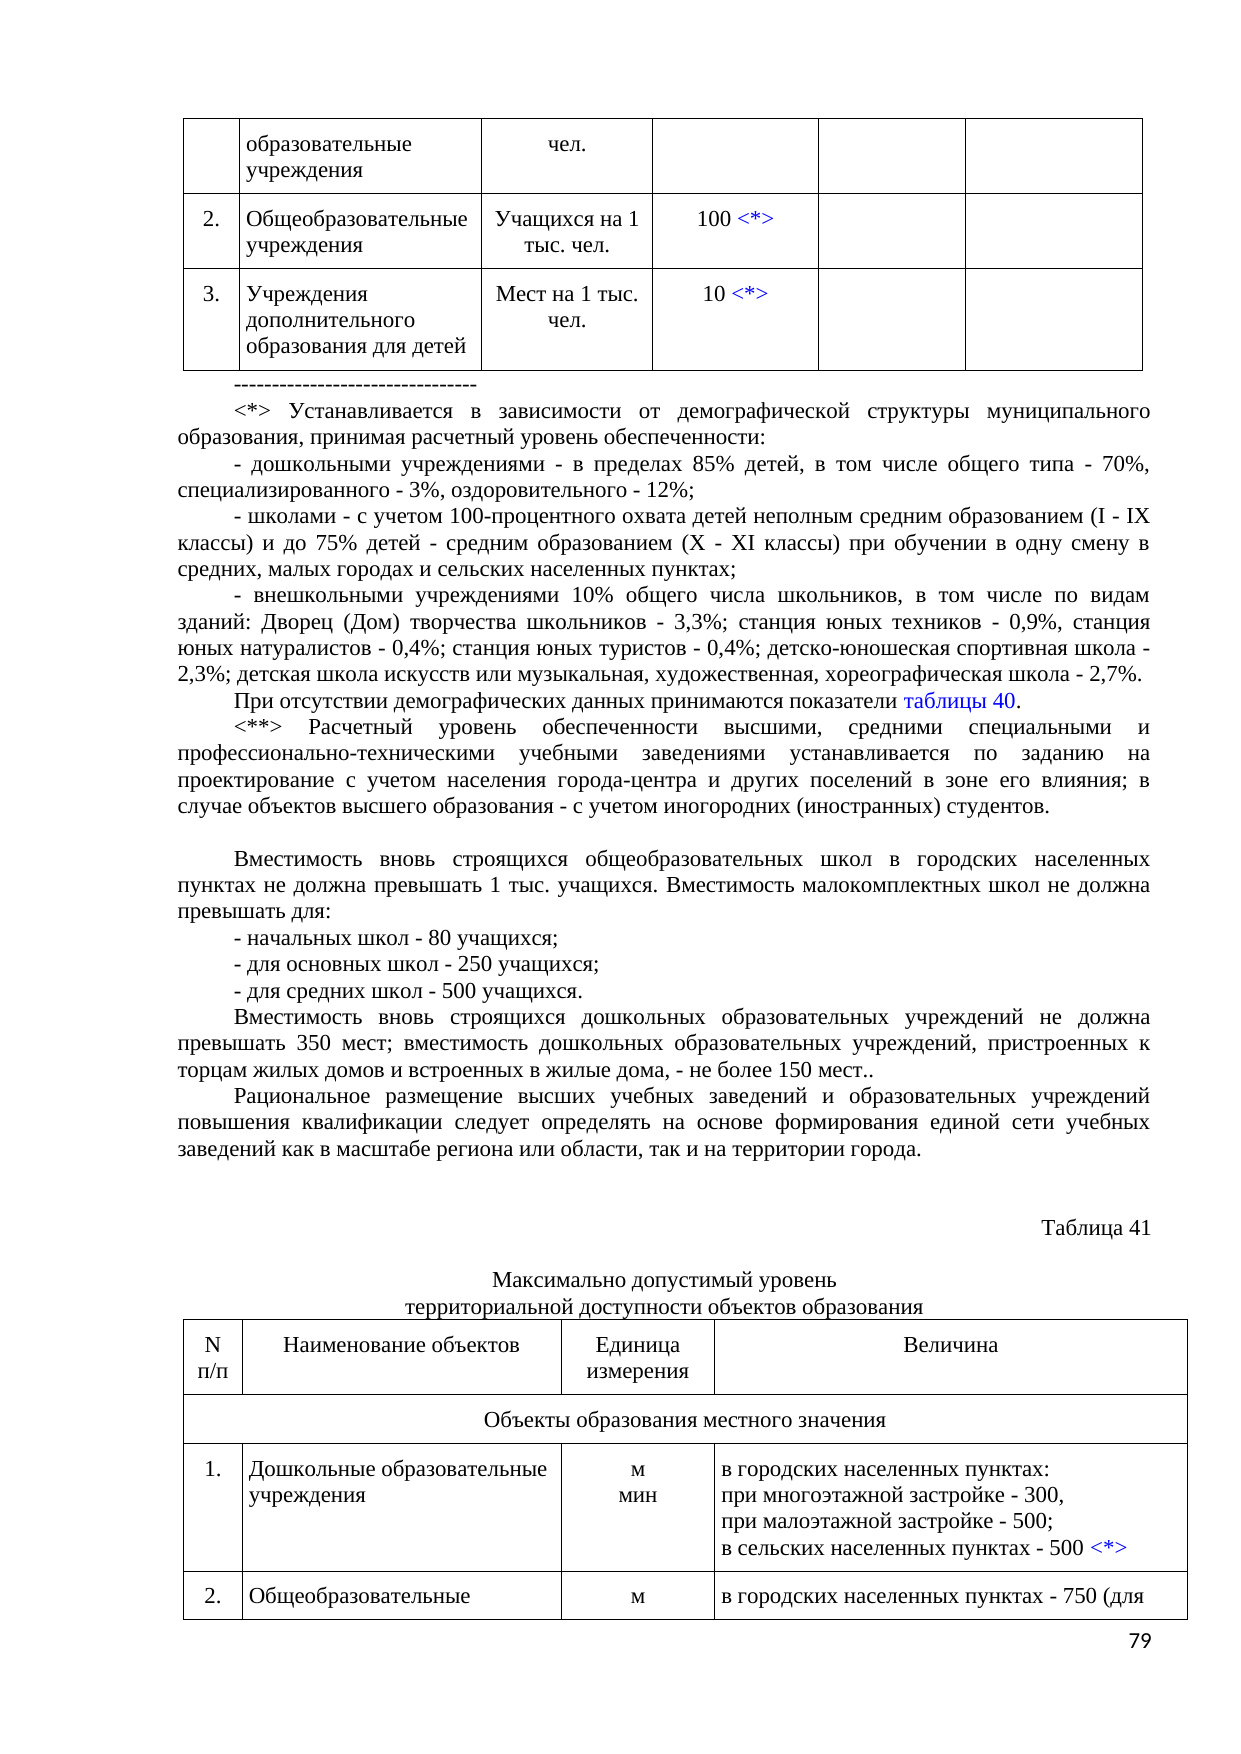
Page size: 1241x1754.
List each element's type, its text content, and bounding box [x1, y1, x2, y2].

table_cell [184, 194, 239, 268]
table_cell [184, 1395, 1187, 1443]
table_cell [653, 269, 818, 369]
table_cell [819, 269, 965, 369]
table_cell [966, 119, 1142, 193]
text - для основных школ - 250 учащихся; [177, 950, 1152, 977]
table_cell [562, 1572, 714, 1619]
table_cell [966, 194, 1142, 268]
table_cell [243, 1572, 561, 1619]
text - начальных школ - 80 учащихся; [177, 924, 1152, 950]
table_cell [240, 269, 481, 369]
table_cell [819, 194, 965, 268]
text территориальной доступности объектов образования [177, 1293, 1152, 1319]
text Рациональное размещение высших учебных заведений и образовательных учреждений повышения квалификации следует определять на основе формирования единой сети учебных заведений как в масштабе региона или области, так и на территории города. [177, 1082, 1152, 1161]
text - дошкольными учреждениями - в пределах 85% детей, в том числе общего типа - 70%, специализированного - 3%, оздоровительного - 12%; [177, 449, 1152, 502]
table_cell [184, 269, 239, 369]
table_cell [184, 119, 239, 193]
text <**> Расчетный уровень обеспеченности высшими, средними специальными и профессионально-техническими учебными заведениями устанавливается по заданию на проектирование с учетом населения города-центра и других поселений в зоне его влияния; в случае объектов высшего образования - с учетом иногородних (иностранных) студентов. [177, 713, 1152, 818]
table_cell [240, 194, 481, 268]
text Вместимость вновь строящихся общеобразовательных школ в городских населенных пунктах не должна превышать 1 тыс. учащихся. Вместимость малокомплектных школ не должна превышать для: [177, 845, 1152, 924]
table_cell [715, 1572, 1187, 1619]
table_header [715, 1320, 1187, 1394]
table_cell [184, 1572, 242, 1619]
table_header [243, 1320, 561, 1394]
text Максимально допустимый уровень [177, 1267, 1152, 1293]
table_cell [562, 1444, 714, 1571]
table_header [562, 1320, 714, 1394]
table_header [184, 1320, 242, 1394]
text - для средних школ - 500 учащихся. [177, 977, 1152, 1003]
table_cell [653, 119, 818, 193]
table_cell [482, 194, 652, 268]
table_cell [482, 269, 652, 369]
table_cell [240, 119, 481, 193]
text Таблица 41 [177, 1214, 1152, 1240]
text Вместимость вновь строящихся дошкольных образовательных учреждений не должна превышать 350 мест; вместимость дошкольных образовательных учреждений, пристроенных к торцам жилых домов и встроенных в жилые дома, - не более 150 мест.. [177, 1003, 1152, 1082]
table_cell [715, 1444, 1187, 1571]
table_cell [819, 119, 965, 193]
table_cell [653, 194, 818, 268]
text - школами - с учетом 100-процентного охвата детей неполным средним образованием (I - IX классы) и до 75% детей - средним образованием (X - XI классы) при обучении в одну смену в средних, малых городах и сельских населенных пунктах; [177, 502, 1152, 581]
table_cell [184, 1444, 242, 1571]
text <*> Устанавливается в зависимости от демографической структуры муниципального образования, принимая расчетный уровень обеспеченности: [177, 397, 1152, 449]
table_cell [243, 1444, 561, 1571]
text -------------------------------- [177, 371, 1152, 397]
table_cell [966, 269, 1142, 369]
text - внешкольными учреждениями 10% общего числа школьников, в том числе по видам зданий: Дворец (Дом) творчества школьников - 3,3%; станция юных техников - 0,9%, станция юных натуралистов - 0,4%; станция юных туристов - 0,4%; детско-юношеская спортивная школа - 2,3%; детская школа искусств или музыкальная, художественная, хореографическая школа - 2,7%. [177, 581, 1152, 687]
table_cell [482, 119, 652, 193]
text При отсутствии демографических данных принимаются показатели таблицы 40. [177, 687, 1152, 713]
